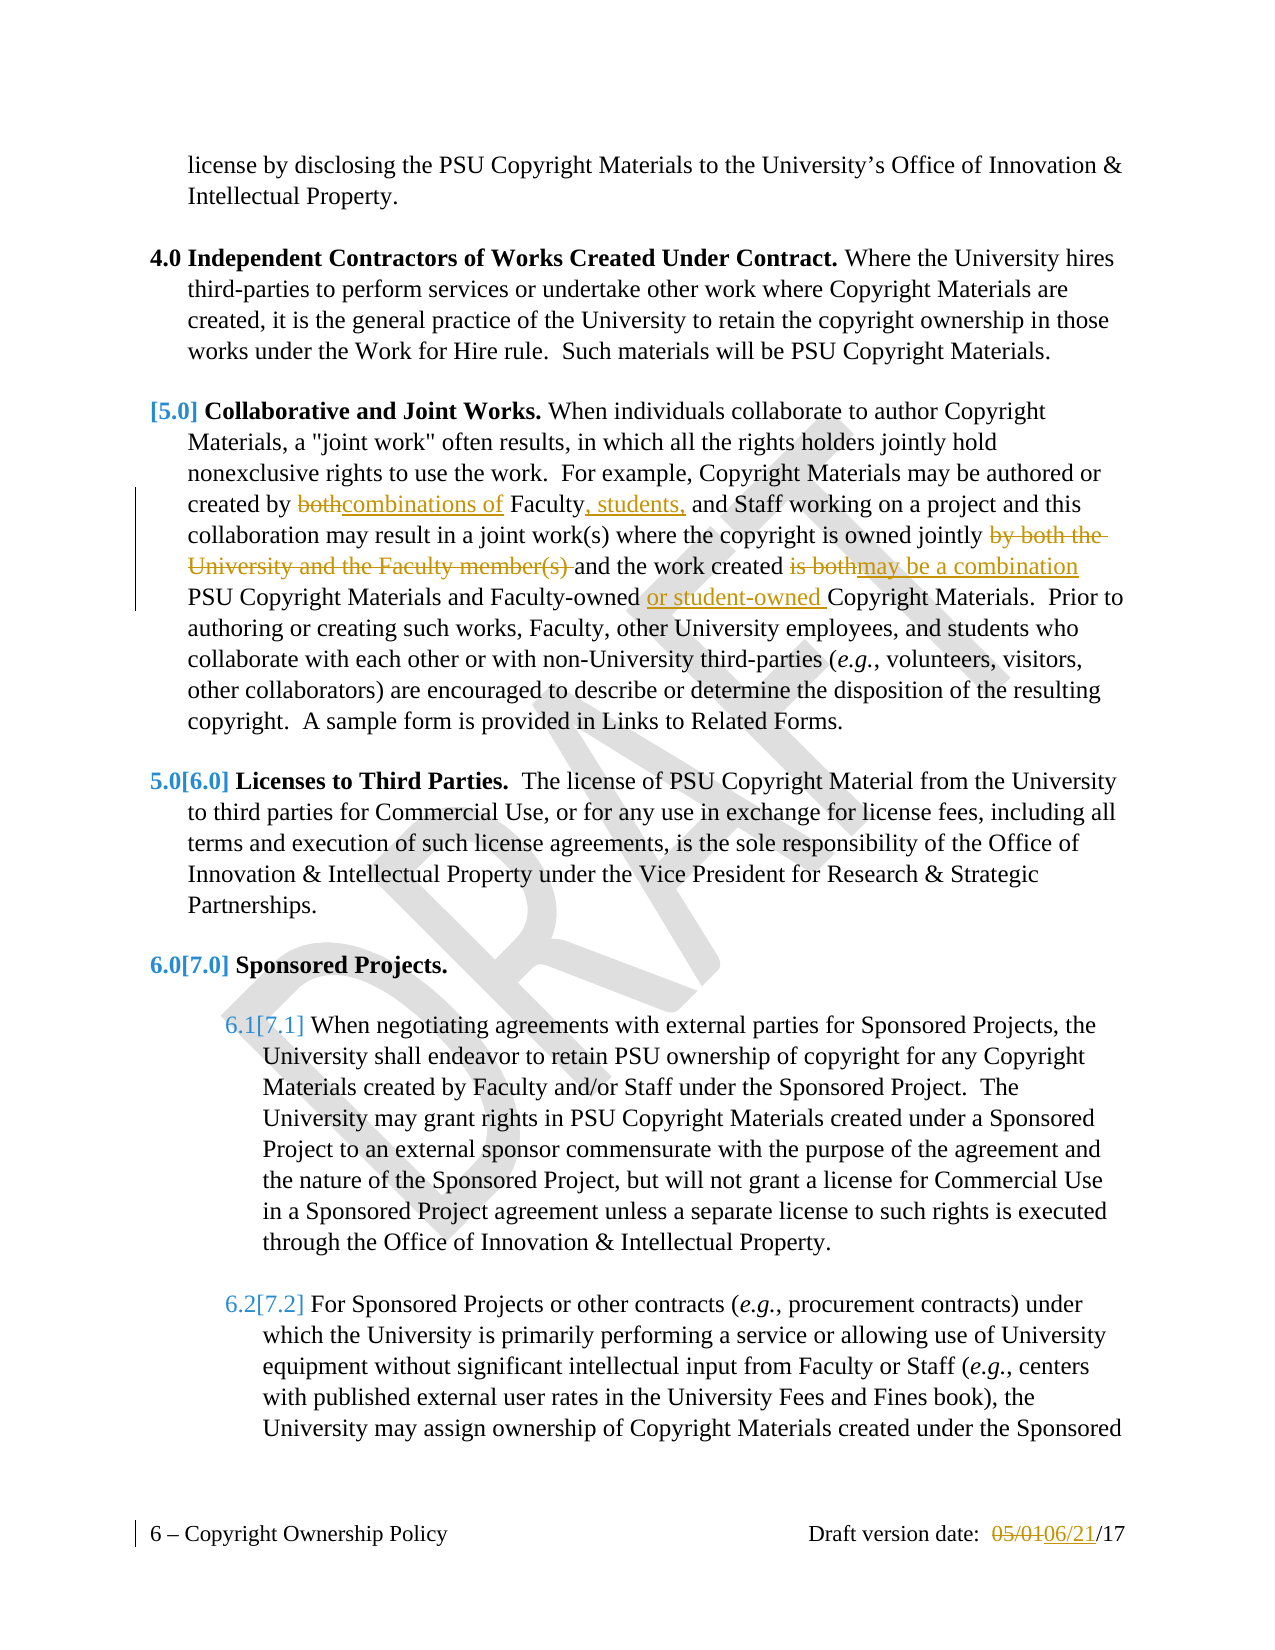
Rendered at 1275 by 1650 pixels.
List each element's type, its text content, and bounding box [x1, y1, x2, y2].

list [225, 1289, 1125, 1442]
list Licenses to Third Parties. The license of PSU Copyright Material from the University to third parties for Commercial Use, or for any use in exchange for license fees, including all terms and execution of such license agreements, is the sole responsibility of the Office of Innovation & Intellectual Property under the Vice President for Research & Strategic Partnerships. [150, 766, 1125, 919]
list Collaborative and Joint Works. When individuals collaborate to author Copyright Materials, a "joint work" often results, in which all the rights holders jointly hold nonexclusive rights to use the work. For example, Copyright Materials may be authored or created by Faculty and Staff working on a project and this collaboration may result in a joint work(s) where the copyright is owned jointly and the work created PSU Copyright Materials and Faculty-owned Copyright Materials. Prior to authoring or creating such works, Faculty, other University employees, and students who collaborate with each other or with non-University third-parties (e.g., volunteers, visitors, other collaborators) are encouraged to describe or determine the disposition of the resulting copyright. A sample form is provided in Links to Related Forms. [150, 396, 1125, 735]
list Sponsored Projects. [150, 950, 1125, 979]
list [150, 150, 1125, 210]
list Independent Contractors of Works Created Under Contract. Where the University hires third-parties to perform services or undertake other work where Copyright Materials are created, it is the general practice of the University to retain the copyright ownership in those works under the Work for Hire rule. Such materials will be PSU Copyright Materials. [150, 243, 1125, 365]
list When negotiating agreements with external parties for Sponsored Projects, the University shall endeavor to retain PSU ownership of copyright for any Copyright Materials created by Faculty and/or Staff under the Sponsored Project. The University may grant rights in PSU Copyright Materials created under a Sponsored Project to an external sponsor commensurate with the purpose of the agreement and the nature of the Sponsored Project, but will not grant a license for Commercial Use in a Sponsored Project agreement unless a separate license to such rights is executed through the Office of Innovation & Intellectual Property. [225, 1010, 1125, 1256]
